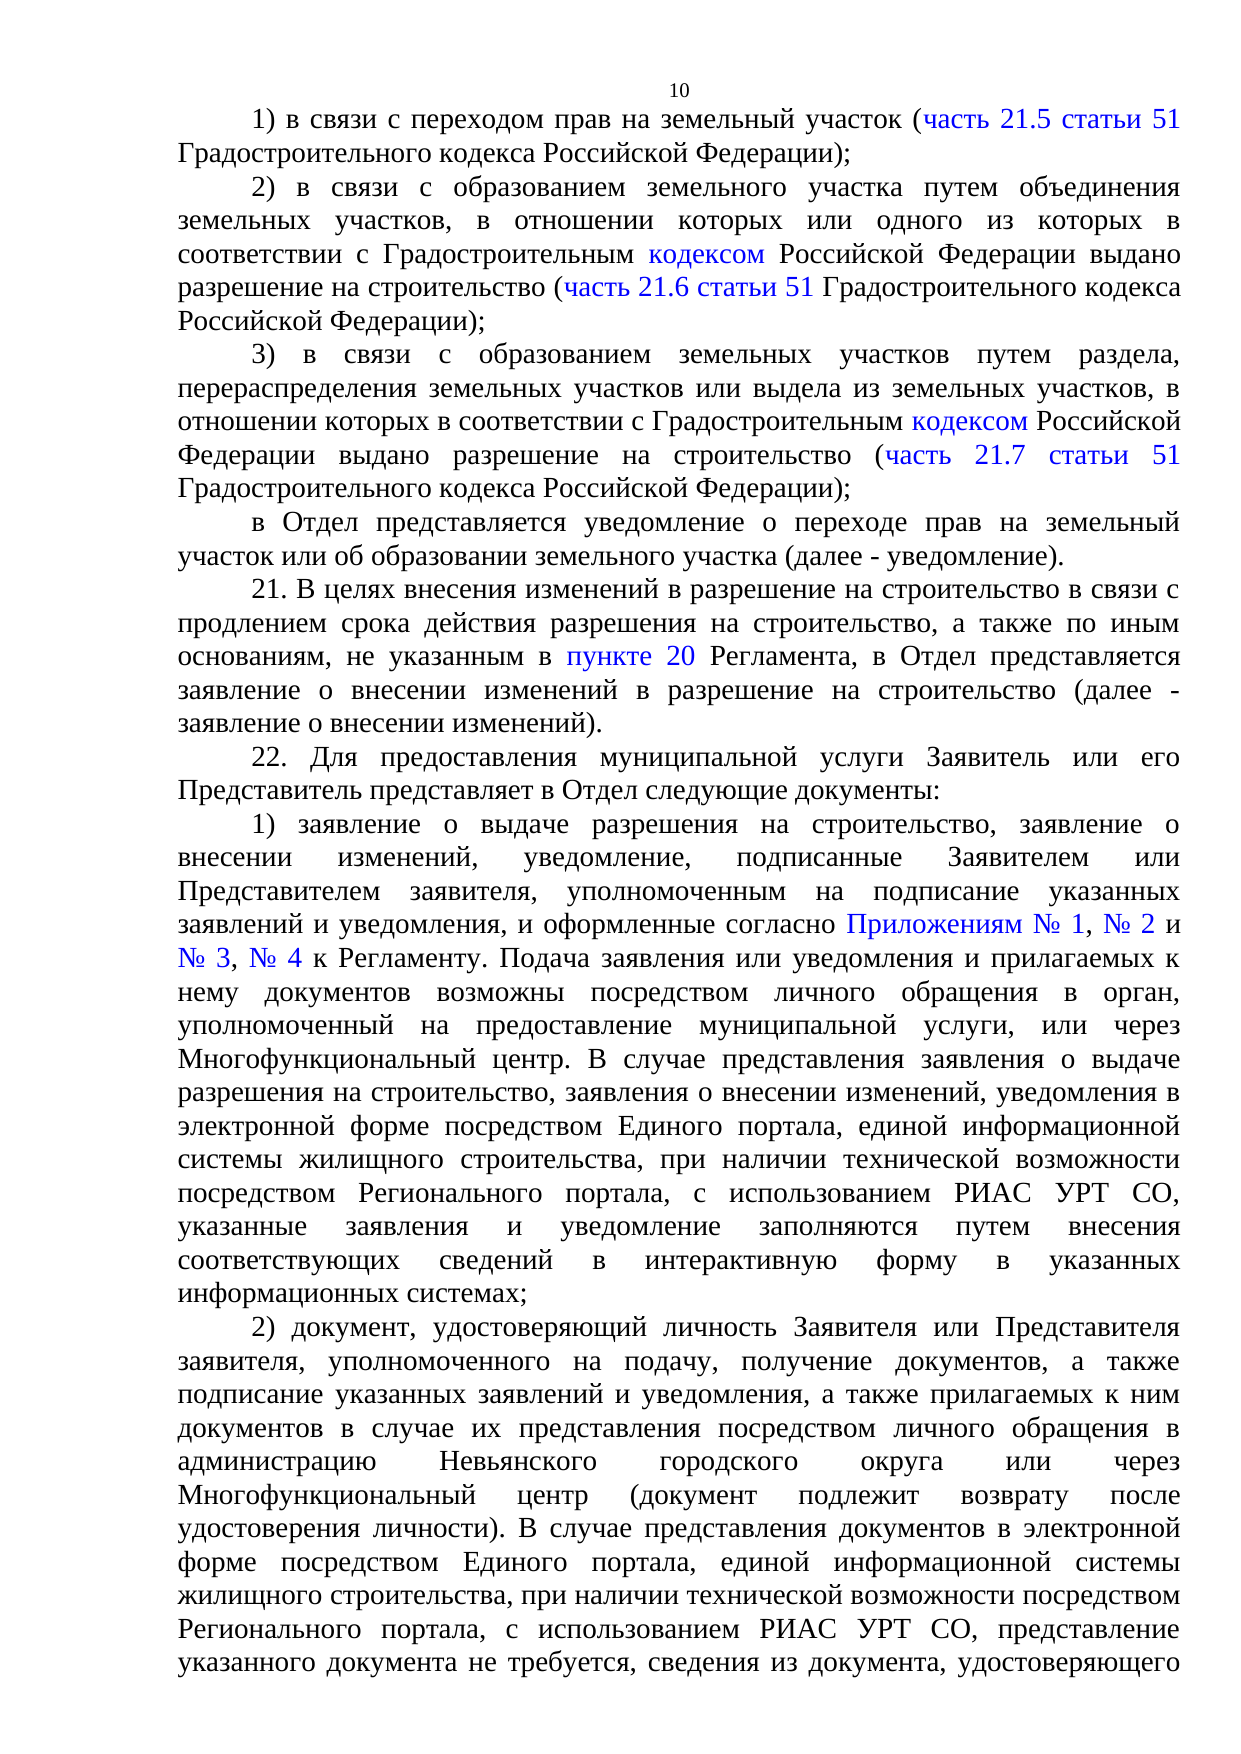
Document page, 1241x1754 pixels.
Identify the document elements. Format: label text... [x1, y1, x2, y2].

text 2) в связи с образованием земельного участка путем объединения земельных участков, в отношении которых или одного из которых в соответствии с Градостроительным кодексом Российской Федерации выдано разрешение на строительство (часть 21.6 статьи 51 Градостроительного кодекса Российской Федерации); [177, 169, 1181, 336]
text 1) заявление о выдаче разрешения на строительство, заявление о внесении изменений, уведомление, подписанные Заявителем или Представителем заявителя, уполномоченным на подписание указанных заявлений и уведомления, и оформленные согласно Приложениям № 1, № 2 и № 3, № 4 к Регламенту. Подача заявления или уведомления и прилагаемых к нему документов возможны посредством личного обращения в орган, уполномоченный на предоставление муниципальной услуги, или через Многофункциональный центр. В случае представления заявления о выдаче разрешения на строительство, заявления о внесении изменений, уведомления в электронной форме посредством Единого портала, единой информационной системы жилищного строительства, при наличии технической возможности посредством Регионального портала, с использованием РИАС УРТ СО, указанные заявления и уведомление заполняются путем внесения соответствующих сведений в интерактивную форму в указанных информационных системах; [177, 806, 1181, 1309]
text 21. В целях внесения изменений в разрешение на строительство в связи с продлением срока действия разрешения на строительство, а также по иным основаниям, не указанным в пункте 20 Регламента, в Отдел представляется заявление о внесении изменений в разрешение на строительство (далее - заявление о внесении изменений). [177, 571, 1181, 739]
text 3) в связи с образованием земельных участков путем раздела, перераспределения земельных участков или выдела из земельных участков, в отношении которых в соответствии с Градостроительным кодексом Российской Федерации выдано разрешение на строительство (часть 21.7 статьи 51 Градостроительного кодекса Российской Федерации); [177, 336, 1181, 504]
text 1) в связи с переходом прав на земельный участок (часть 21.5 статьи 51 Градостроительного кодекса Российской Федерации); [177, 102, 1181, 169]
text 22. Для предоставления муниципальной услуги Заявитель или его Представитель представляет в Отдел следующие документы: [177, 739, 1181, 806]
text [177, 1309, 1181, 1678]
text в Отдел представляется уведомление о переходе прав на земельный участок или об образовании земельного участка (далее - уведомление). [177, 504, 1181, 571]
